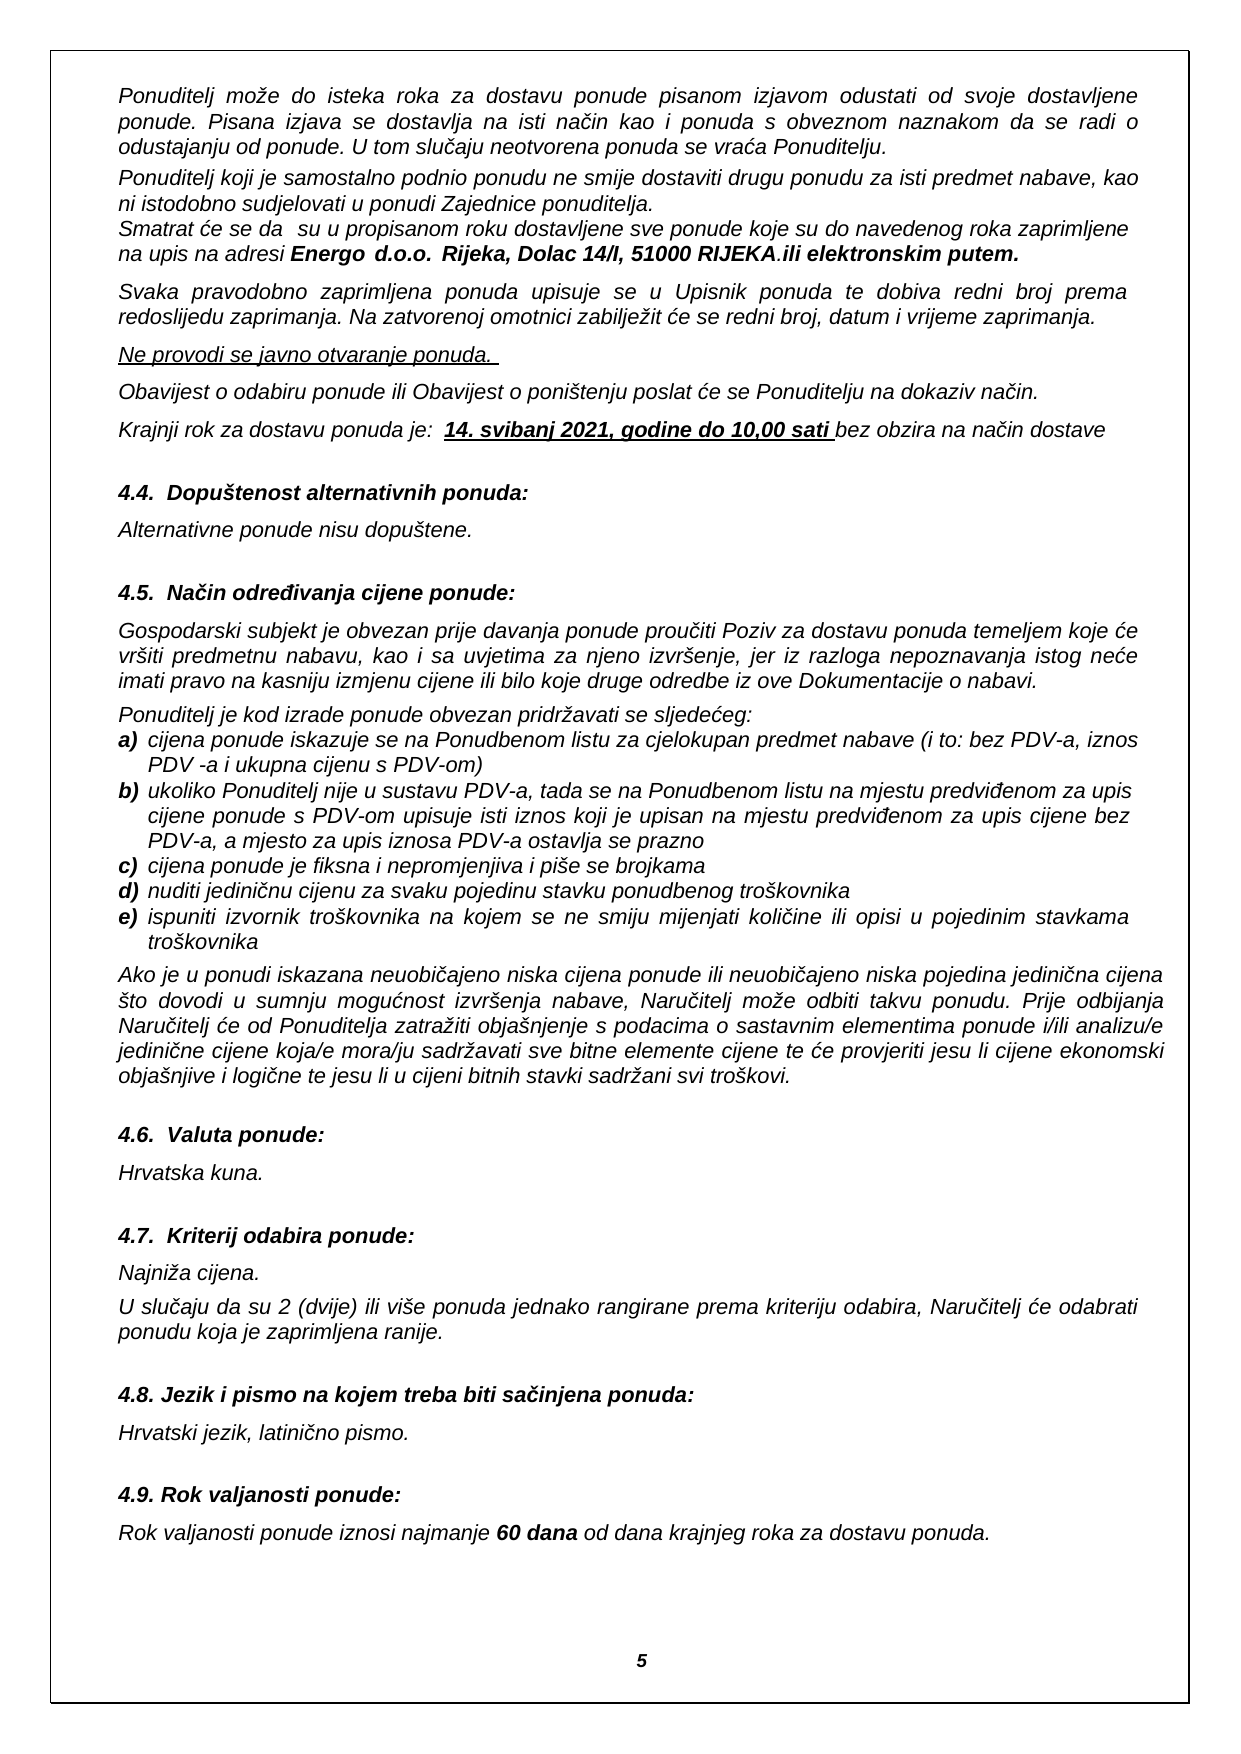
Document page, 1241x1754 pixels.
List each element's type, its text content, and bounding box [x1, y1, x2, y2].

text 4.5. Način određivanja cijene ponude: [118, 580, 1140, 605]
text 4.9. Rok valjanosti ponude: [118, 1482, 1140, 1507]
text Krajnji rok za dostavu ponuda je: 14. svibanj 2021, godine do 10,00 sati bez obzira na način dostave [118, 417, 1129, 442]
text 4.7. Kriterij odabira ponude: [118, 1222, 1140, 1248]
text 4.4. Dopuštenost alternativnih ponuda: [118, 479, 1140, 505]
text Rok valjanosti ponude iznosi najmanje 60 dana od dana krajnjeg roka za dostavu ponuda. [118, 1520, 1140, 1545]
text Ne provodi se javno otvaranje ponuda. [118, 341, 1129, 367]
text Ako je u ponudi iskazana neuobičajeno niska cijena ponude ili neuobičajeno niska pojedina jedinična cijena što dovodi u sumnju mogućnost izvršenja nabave, Naručitelj može odbiti takvu ponudu. Prije odbijanja Naručitelj će od Ponuditelja zatražiti objašnjenje s podacima o sastavnim elementima ponude i/ili analizu/e jedinične cijene koja/e mora/ju sadržavati sve bitne elemente cijene te će provjeriti jesu li cijene ekonomski objašnjive i logične te jesu li u cijeni bitnih stavki sadržani svi troškovi. [118, 962, 1165, 1088]
text Najniža cijena. [118, 1260, 1140, 1285]
text 4.8. Jezik i pismo na kojem treba biti sačinjena ponuda: [118, 1382, 1140, 1407]
text Ponuditelj je kod izrade ponude obvezan pridržavati se sljedećeg: [118, 702, 1165, 727]
text Hrvatska kuna. [118, 1159, 1140, 1185]
text Gospodarski subjekt je obvezan prije davanja ponude proučiti Poziv za dostavu ponuda temeljem koje će vršiti predmetnu nabavu, kao i sa uvjetima za njeno izvršenje, jer iz razloga nepoznavanja istog neće imati pravo na kasniju izmjenu cijene ili bilo koje druge odredbe iz ove Dokumentacije o nabavi. [118, 618, 1140, 693]
text Svaka pravodobno zaprimljena ponuda upisuje se u Upisnik ponuda te dobiva redni broj prema redoslijedu zaprimanja. Na zatvorenoj omotnici zabilježit će se redni broj, datum i vrijeme zaprimanja. [118, 278, 1129, 329]
text Ponuditelj koji je samostalno podnio ponudu ne smije dostaviti drugu ponudu za isti predmet nabave, kao ni istodobno sudjelovati u ponudi Zajednice ponuditelja. [118, 165, 1140, 216]
text Hrvatski jezik, latinično pismo. [118, 1419, 1165, 1444]
list ispuniti izvornik troškovnika na kojem se ne smiju mijenjati količine ili opisi u pojedinim stavkama troškovnika [118, 903, 1140, 954]
text U slučaju da su 2 (dvije) ili više ponuda jednako rangirane prema kriteriju odabira, Naručitelj će odabrati ponudu koja je zaprimljena ranije. [118, 1294, 1140, 1344]
text Ponuditelj može do isteka roka za dostavu ponude pisanom izjavom odustati od svoje dostavljene ponude. Pisana izjava se dostavlja na isti način kao i ponuda s obveznom naznakom da se radi o odustajanju od ponude. U tom slučaju neotvorena ponuda se vraća Ponuditelju. [118, 83, 1140, 159]
list cijena ponude je fiksna i nepromjenjiva i piše se brojkama [118, 853, 1140, 878]
text Smatrat će se da su u propisanom roku dostavljene sve ponude koje su do navedenog roka zaprimljene na upis na adresi Energo d.o.o. Rijeka, Dolac 14/I, 51000 RIJEKA.ili elektronskim putem. [118, 216, 1129, 266]
text Alternativne ponude nisu dopuštene. [118, 517, 1140, 542]
list cijena ponude iskazuje se na Ponudbenom listu za cjelokupan predmet nabave (i to: bez PDV-a, iznos PDV -a i ukupna cijenu s PDV-om) [118, 727, 1140, 777]
list ukoliko Ponuditelj nije u sustavu PDV-a, tada se na Ponudbenom listu na mjestu predviđenom za upis cijene ponude s PDV-om upisuje isti iznos koji je upisan na mjestu predviđenom za upis cijene bez PDV-a, a mjesto za upis iznosa PDV-a ostavlja se prazno [118, 777, 1140, 853]
list nuditi jediničnu cijenu za svaku pojedinu stavku ponudbenog troškovnika [118, 878, 1140, 903]
text 4.6. Valuta ponude: [118, 1122, 1140, 1147]
text Obavijest o odabiru ponude ili Obavijest o poništenju poslat će se Ponuditelju na dokaziv način. [118, 379, 1129, 404]
